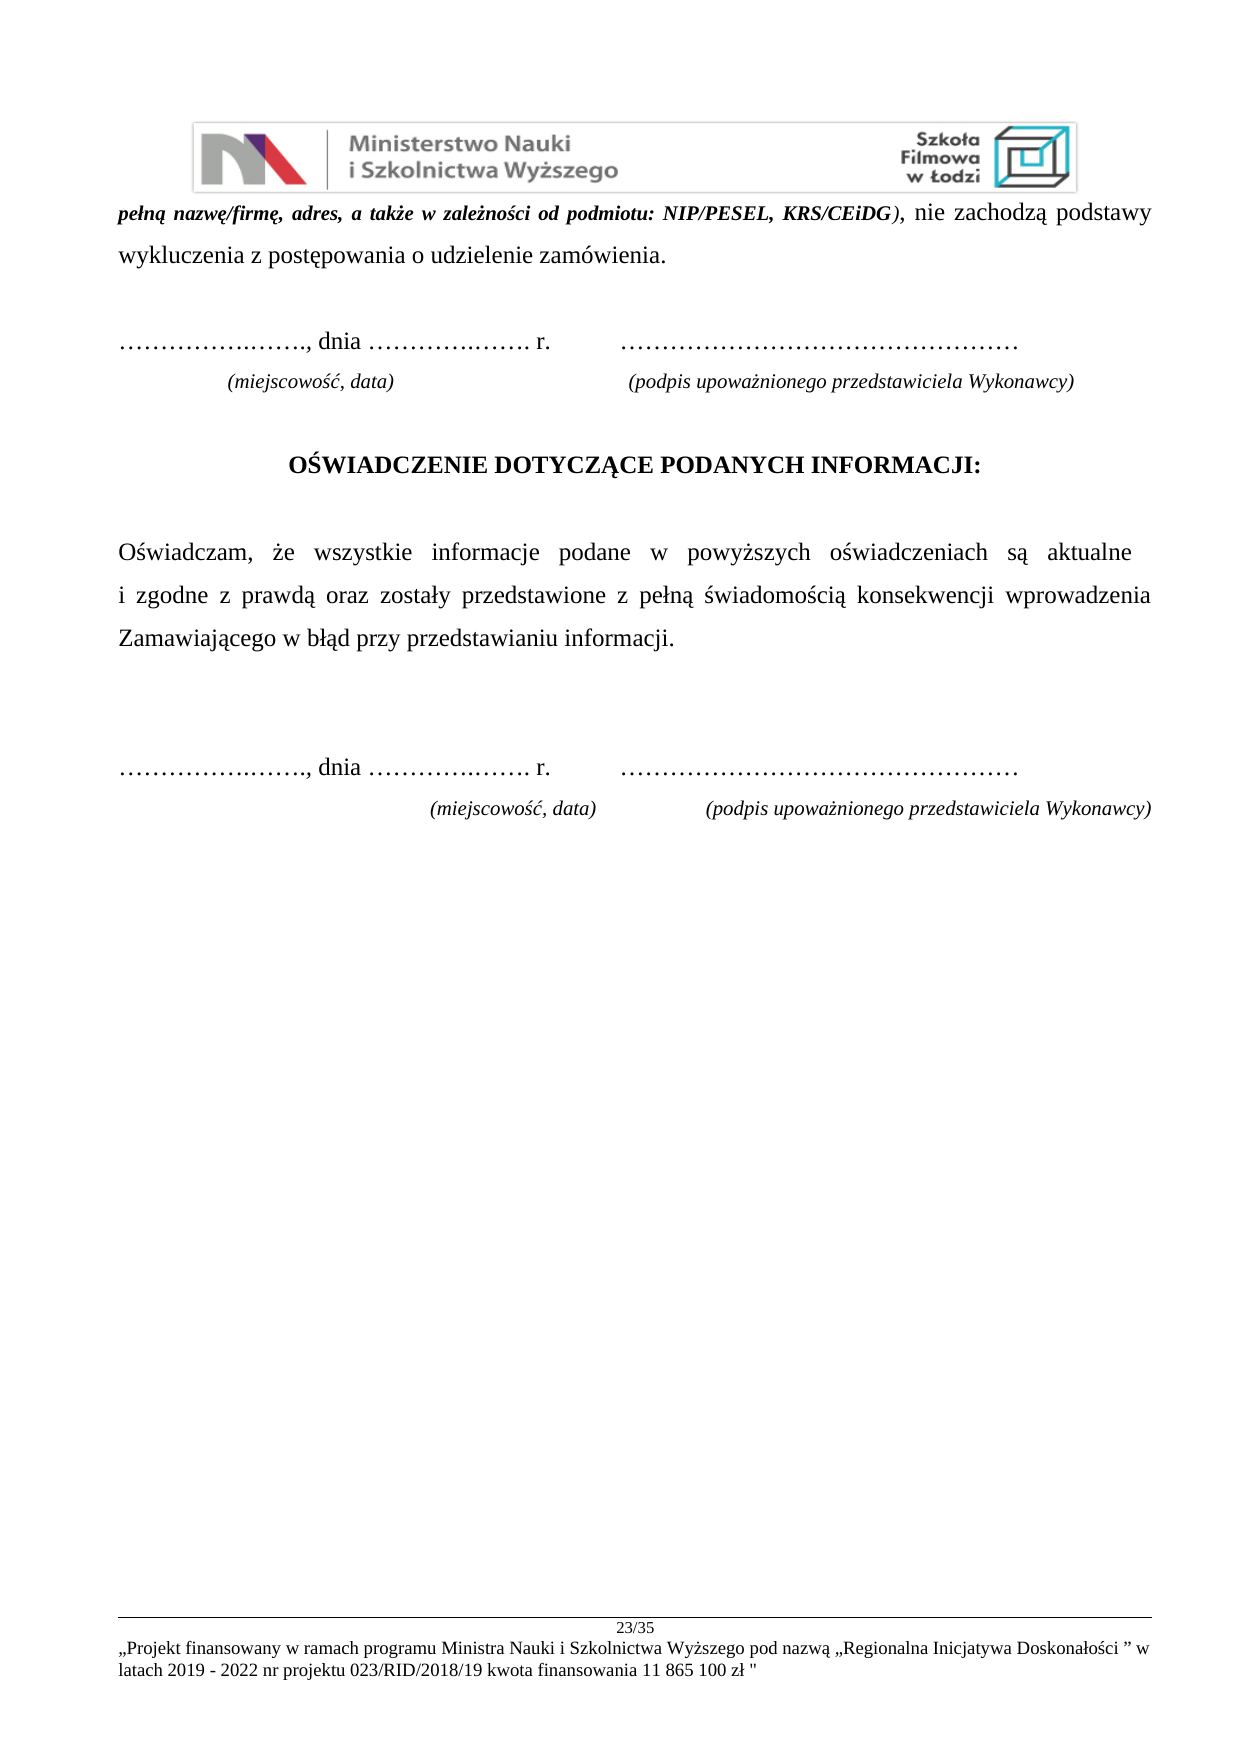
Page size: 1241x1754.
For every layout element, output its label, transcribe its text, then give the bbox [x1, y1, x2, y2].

text (miejscowość, data) (podpis upoważnionego przedstawiciela Wykonawcy) [118, 796, 1152, 820]
picture [188, 118, 1082, 197]
text (miejscowość, data) (podpis upoważnionego przedstawiciela Wykonawcy) [118, 369, 1152, 393]
text …………….……., dnia ………….……. r. ………………………………………… [118, 326, 1152, 355]
text OŚWIADCZENIE DOTYCZĄCE PODANYCH INFORMACJI: [118, 451, 1152, 479]
text …………….……., dnia ………….……. r. ………………………………………… [118, 752, 1152, 781]
text Oświadczam, że wszystkie informacje podane w powyższych oświadczeniach są aktualne i zgodne z prawdą oraz zostały przedstawione z pełną świadomością konsekwencji wprowadzenia Zamawiającego w błąd przy przedstawianiu informacji. [118, 537, 1152, 652]
text pełną nazwę/firmę, adres, a także w zależności od podmiotu: NIP/PESEL, KRS/CEiDG), nie zachodzą podstawy wykluczenia z postępowania o udzielenie zamówienia. [118, 197, 1152, 268]
